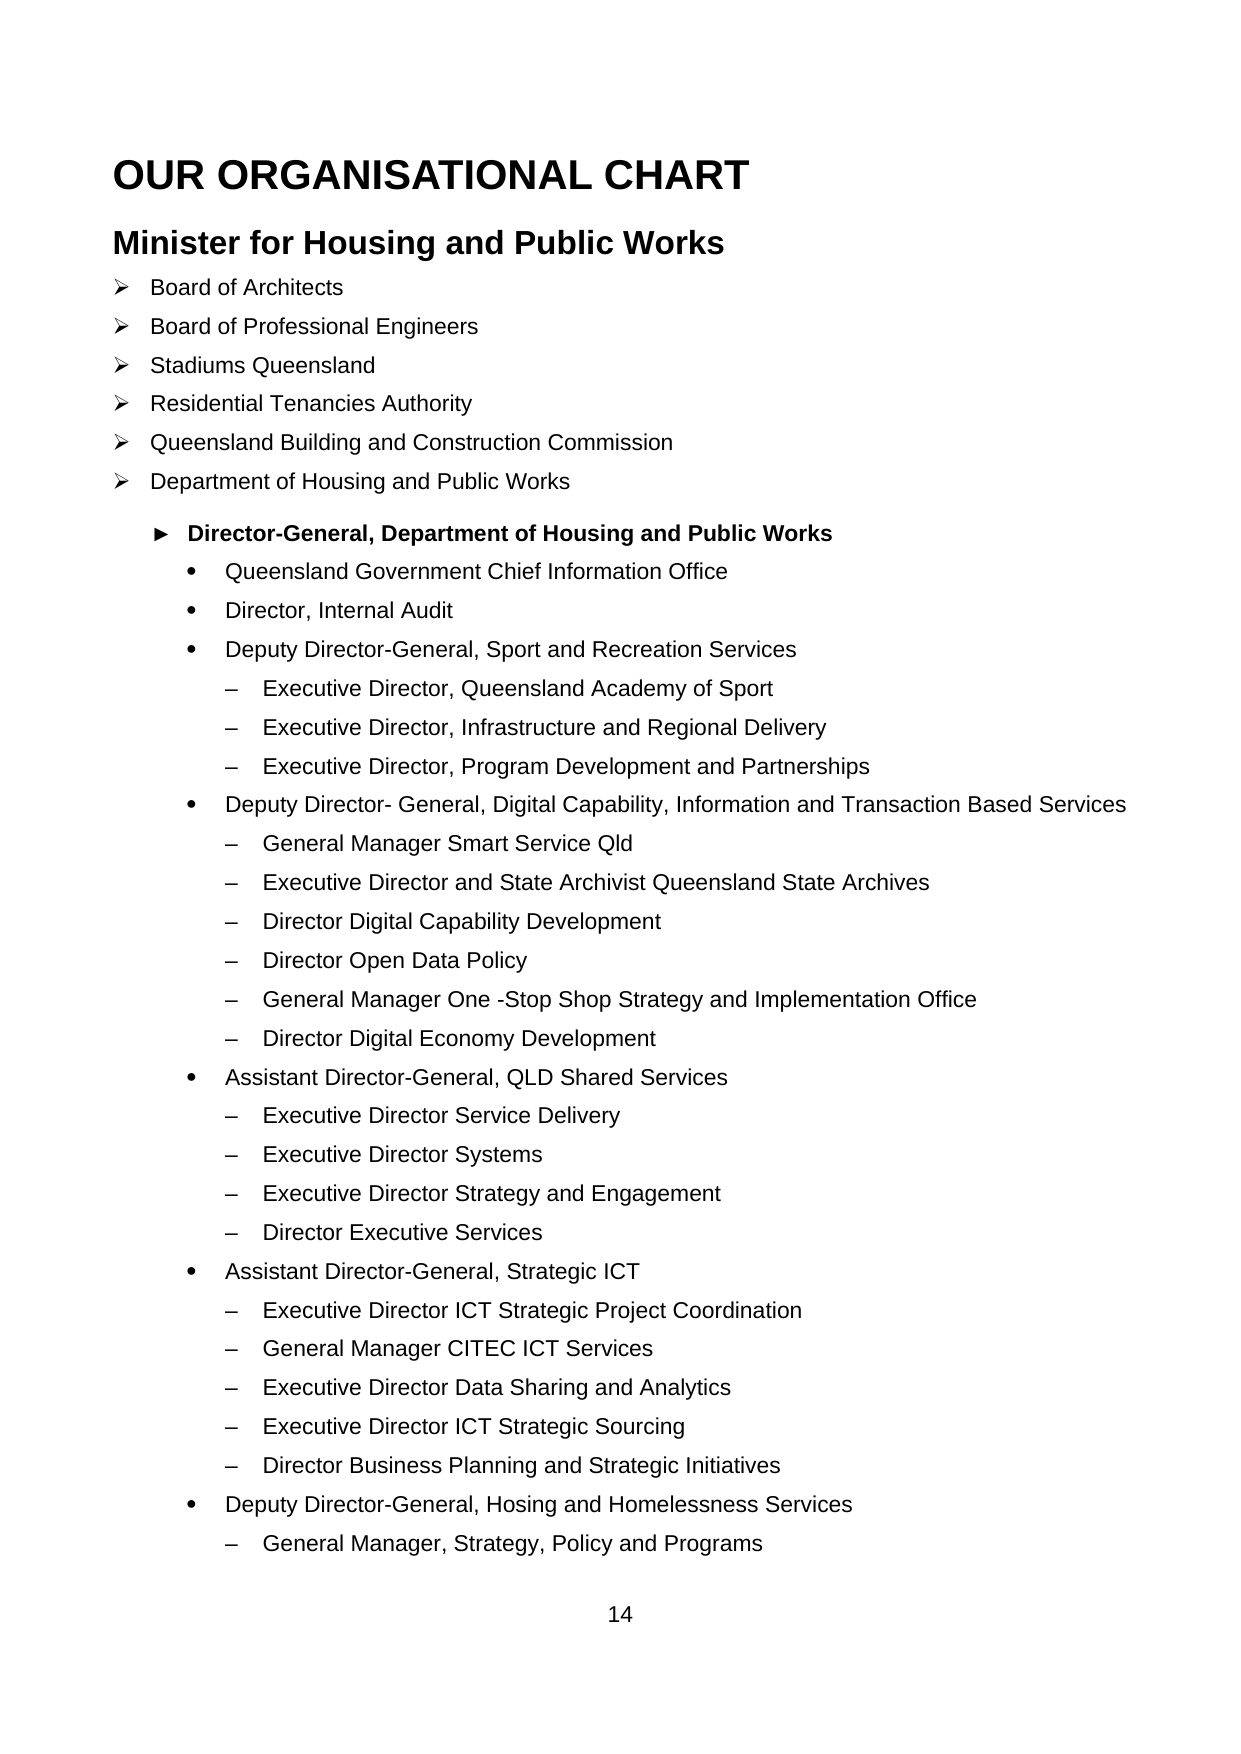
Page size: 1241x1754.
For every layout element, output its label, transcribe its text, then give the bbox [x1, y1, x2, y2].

list Director, Internal Audit [187, 597, 1128, 623]
list Director Open Data Policy [225, 947, 1128, 973]
list General Manager CITEC ICT Services [225, 1335, 1128, 1362]
subtitle Our Organisational chart [112, 150, 1128, 198]
list Executive Director, Queensland Academy of Sport [225, 675, 1128, 701]
list Stadiums Queensland [112, 352, 1128, 378]
list Queensland Government Chief Information Office [187, 558, 1128, 585]
list Department of Housing and Public Works [112, 468, 1128, 494]
list General Manager One -Stop Shop Strategy and Implementation Office [225, 986, 1128, 1012]
subtitle Director-General, Department of Housing and Public Works [150, 519, 1128, 546]
list Executive Director, Program Development and Partnerships [225, 753, 1128, 779]
list Assistant Director-General, QLD Shared Services [187, 1063, 1128, 1090]
list Director Digital Economy Development [225, 1024, 1128, 1051]
list General Manager Smart Service Qld [225, 830, 1128, 857]
list Executive Director Systems [225, 1141, 1128, 1167]
list Director Business Planning and Strategic Initiatives [225, 1452, 1128, 1478]
list Executive Director, Infrastructure and Regional Delivery [225, 714, 1128, 740]
subtitle Minister for Housing and Public Works [112, 223, 1128, 261]
list Director Executive Services [225, 1219, 1128, 1245]
list Board of Architects [112, 274, 1128, 300]
list Executive Director and State Archivist Queensland State Archives [225, 869, 1128, 896]
list Director Digital Capability Development [225, 908, 1128, 934]
list Executive Director Strategy and Engagement [225, 1180, 1128, 1206]
list Board of Professional Engineers [112, 313, 1128, 339]
list Executive Director ICT Strategic Project Coordination [225, 1297, 1128, 1323]
list Residential Tenancies Authority [112, 390, 1128, 417]
list General Manager, Strategy, Policy and Programs [225, 1530, 1128, 1556]
list Executive Director Service Delivery [225, 1102, 1128, 1129]
list Queensland Building and Construction Commission [112, 429, 1128, 456]
list Deputy Director- General, Digital Capability, Information and Transaction Based Services [187, 791, 1128, 818]
list Executive Director Data Sharing and Analytics [225, 1374, 1128, 1401]
list Deputy Director-General, Hosing and Homelessness Services [187, 1491, 1128, 1517]
list Deputy Director-General, Sport and Recreation Services [187, 636, 1128, 662]
list Assistant Director-General, Strategic ICT [187, 1258, 1128, 1284]
list Executive Director ICT Strategic Sourcing [225, 1413, 1128, 1439]
